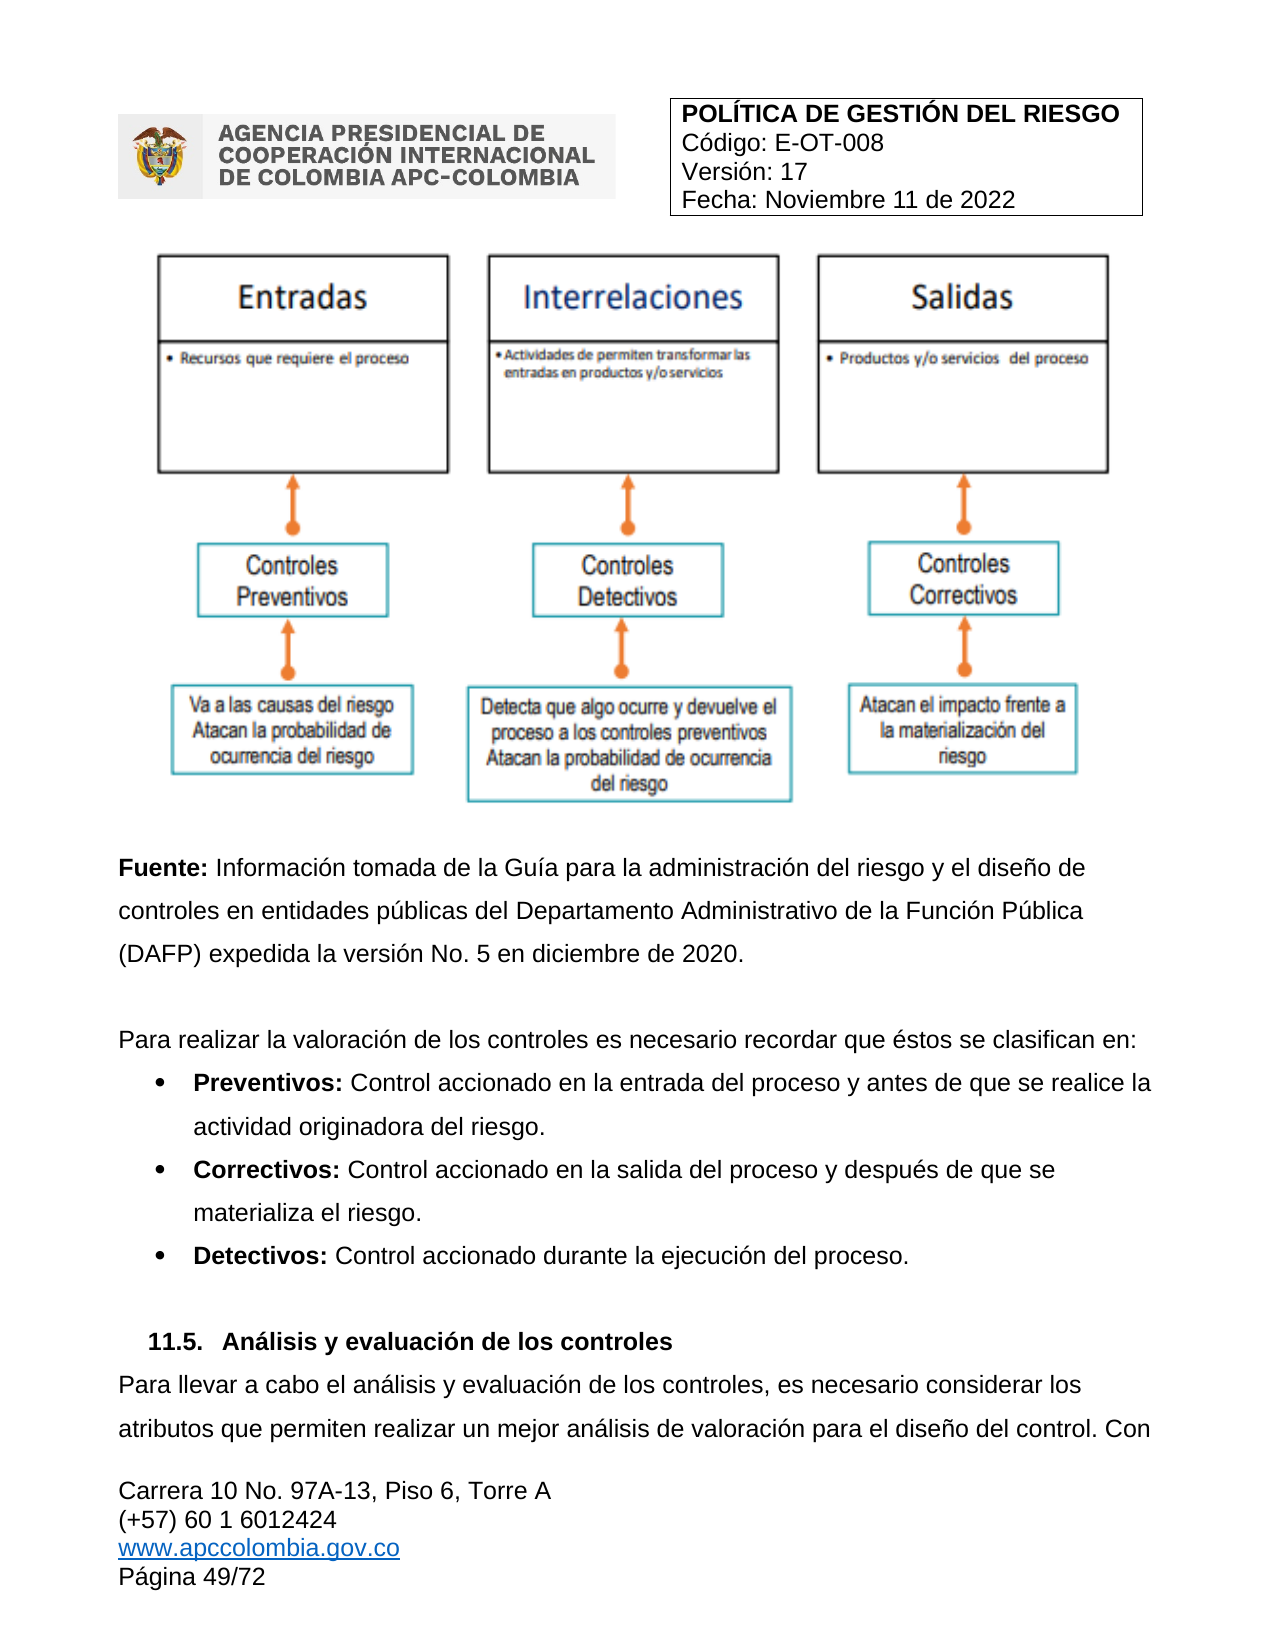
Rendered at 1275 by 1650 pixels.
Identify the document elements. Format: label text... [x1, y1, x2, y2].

list Correctivos: Control accionado en la salida del proceso y después de que se materializa el riesgo. [156, 1154, 1157, 1227]
list Preventivos: Control accionado en la entrada del proceso y antes de que se realice la actividad originadora del riesgo. [156, 1068, 1157, 1140]
text Para realizar la valoración de los controles es necesario recordar que éstos se clasifican en: [118, 1025, 1157, 1054]
picture [118, 114, 616, 199]
picture [118, 227, 1151, 839]
subtitle Análisis y evaluación de los controles [148, 1327, 1157, 1356]
list Detectivos: Control accionado durante la ejecución del proceso. [156, 1241, 1157, 1270]
text Fuente: Información tomada de la Guía para la administración del riesgo y el diseño de controles en entidades públicas del Departamento Administrativo de la Función Pública (DAFP) expedida la versión No. 5 en diciembre de 2020. [118, 853, 1157, 968]
